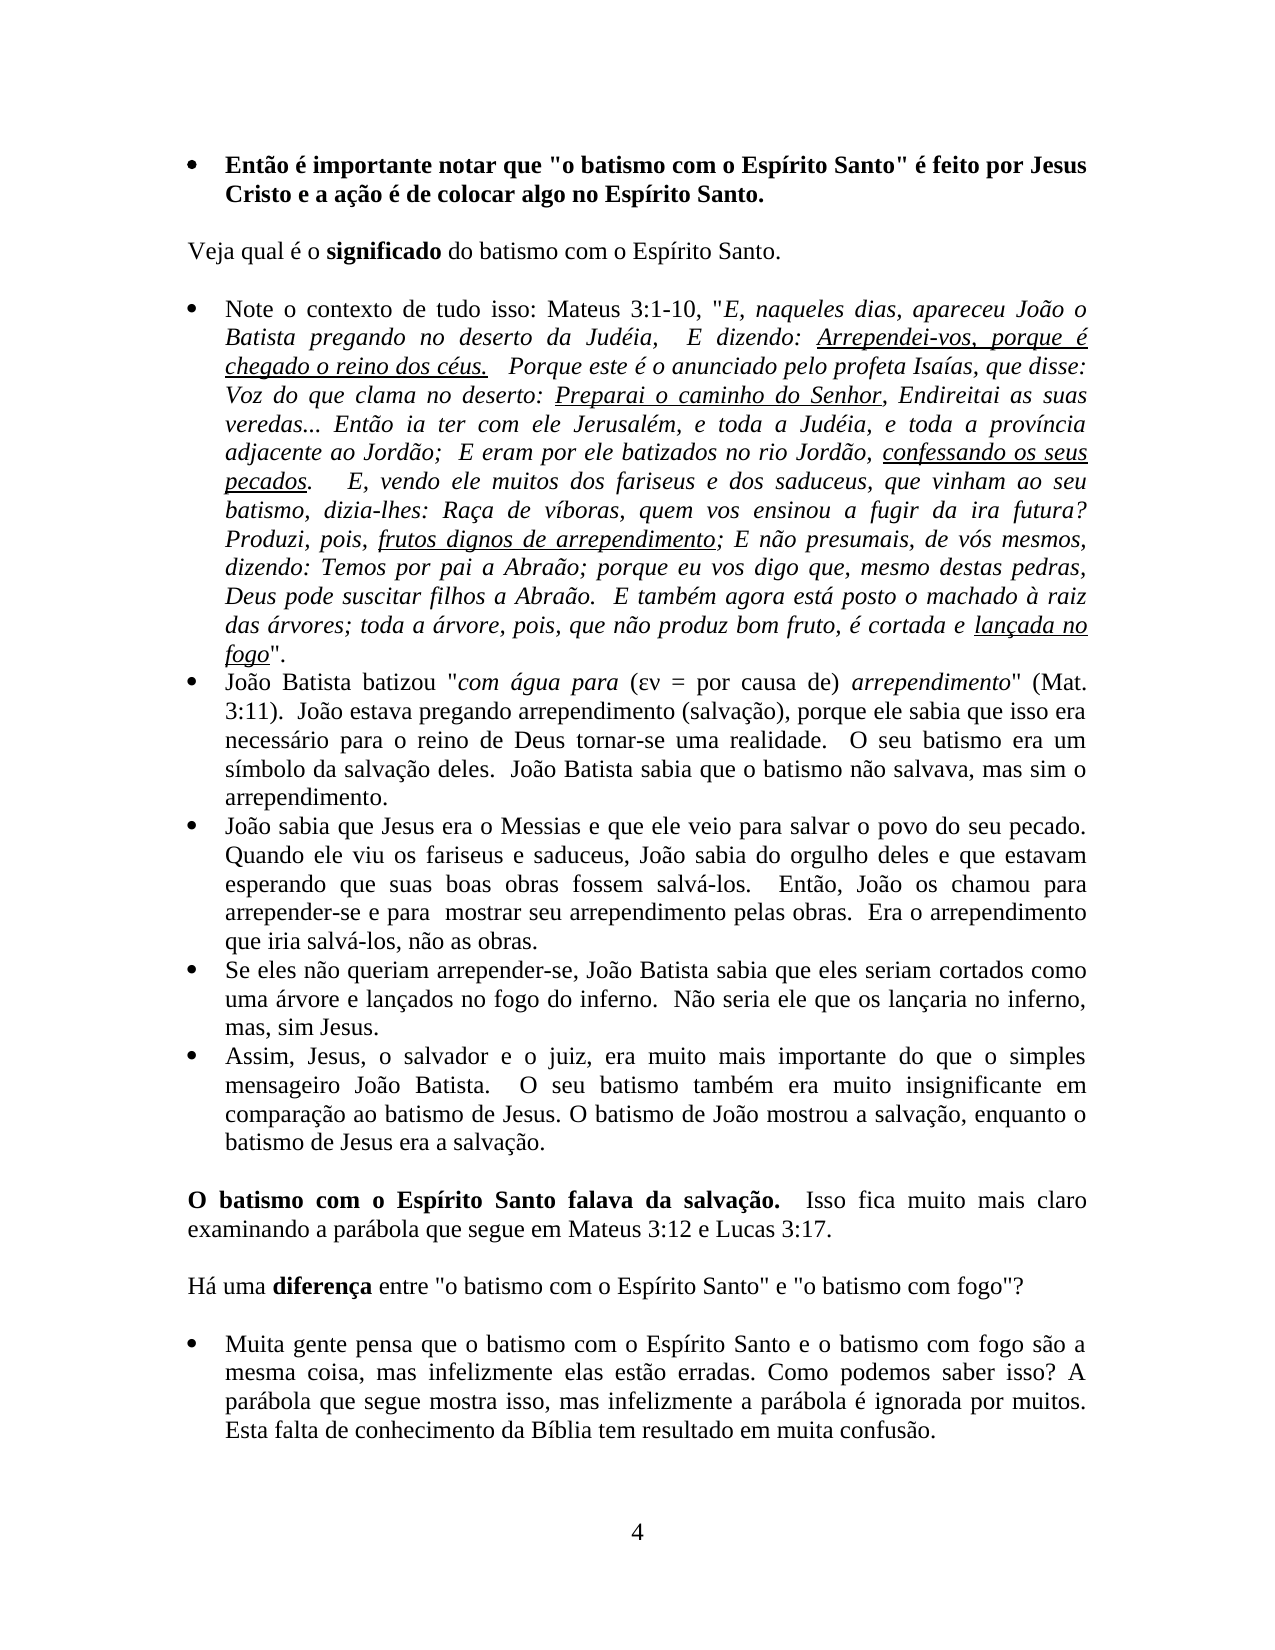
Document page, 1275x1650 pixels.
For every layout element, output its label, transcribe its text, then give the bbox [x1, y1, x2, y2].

list Se eles não queriam arrepender-se, João Batista sabia que eles seriam cortados como uma árvore e lançados no fogo do inferno. Não seria ele que os lançaria no inferno, mas, sim Jesus. [187, 955, 1087, 1041]
list João sabia que Jesus era o Messias e que ele veio para salvar o povo do seu pecado. Quando ele viu os fariseus e saduceus, João sabia do orgulho deles e que estavam esperando que suas boas obras fossem salvá-los. Então, João os chamou para arrepender-se e para mostrar seu arrependimento pelas obras. Era o arrependimento que iria salvá-los, não as obras. [187, 811, 1087, 955]
text Há uma diferença entre "o batismo com o Espírito Santo" e "o batismo com fogo"? [187, 1271, 1087, 1300]
text Veja qual é o significado do batismo com o Espírito Santo. [187, 236, 1087, 265]
text O batismo com o Espírito Santo falava da salvação. Isso fica muito mais claro examinando a parábola que segue em Mateus 3:12 e Lucas 3:17. [187, 1185, 1087, 1242]
list Muita gente pensa que o batismo com o Espírito Santo e o batismo com fogo são a mesma coisa, mas infelizmente elas estão erradas. Como podemos saber isso? A parábola que segue mostra isso, mas infelizmente a parábola é ignorada por muitos. Esta falta de conhecimento da Bíblia tem resultado em muita confusão. [187, 1329, 1087, 1444]
list Assim, Jesus, o salvador e o juiz, era muito mais importante do que o simples mensageiro João Batista. O seu batismo também era muito insignificante em comparação ao batismo de Jesus. O batismo de João mostrou a salvação, enquanto o batismo de Jesus era a salvação. [187, 1041, 1087, 1156]
list Note o contexto de tudo isso: Mateus 3:1-10, "E, naqueles dias, apareceu João o Batista pregando no deserto da Judéia, E dizendo: Arrependei-vos, porque é chegado o reino dos céus. Porque este é o anunciado pelo profeta Isaías, que disse: Voz do que clama no deserto: Preparai o caminho do Senhor, Endireitai as suas veredas... Então ia ter com ele Jerusalém, e toda a Judéia, e toda a província adjacente ao Jordão; E eram por ele batizados no rio Jordão, confessando os seus pecados. E, vendo ele muitos dos fariseus e dos saduceus, que vinham ao seu batismo, dizia-lhes: Raça de víboras, quem vos ensinou a fugir da ira futura? Produzi, pois, frutos dignos de arrependimento; E não presumais, de vós mesmos, dizendo: Temos por pai a Abraão; porque eu vos digo que, mesmo destas pedras, Deus pode suscitar filhos a Abraão. E também agora está posto o machado à raiz das árvores; toda a árvore, pois, que não produz bom fruto, é cortada e lançada no fogo". [187, 294, 1087, 667]
list Então é importante notar que "o batismo com o Espírito Santo" é feito por Jesus Cristo e a ação é de colocar algo no Espírito Santo. [187, 150, 1087, 207]
list João Batista batizou "com água para (εν = por causa de) arrependimento" (Mat. 3:11). João estava pregando arrependimento (salvação), porque ele sabia que isso era necessário para o reino de Deus tornar-se uma realidade. O seu batismo era um símbolo da salvação deles. João Batista sabia que o batismo não salvava, mas sim o arrependimento. [187, 667, 1087, 811]
